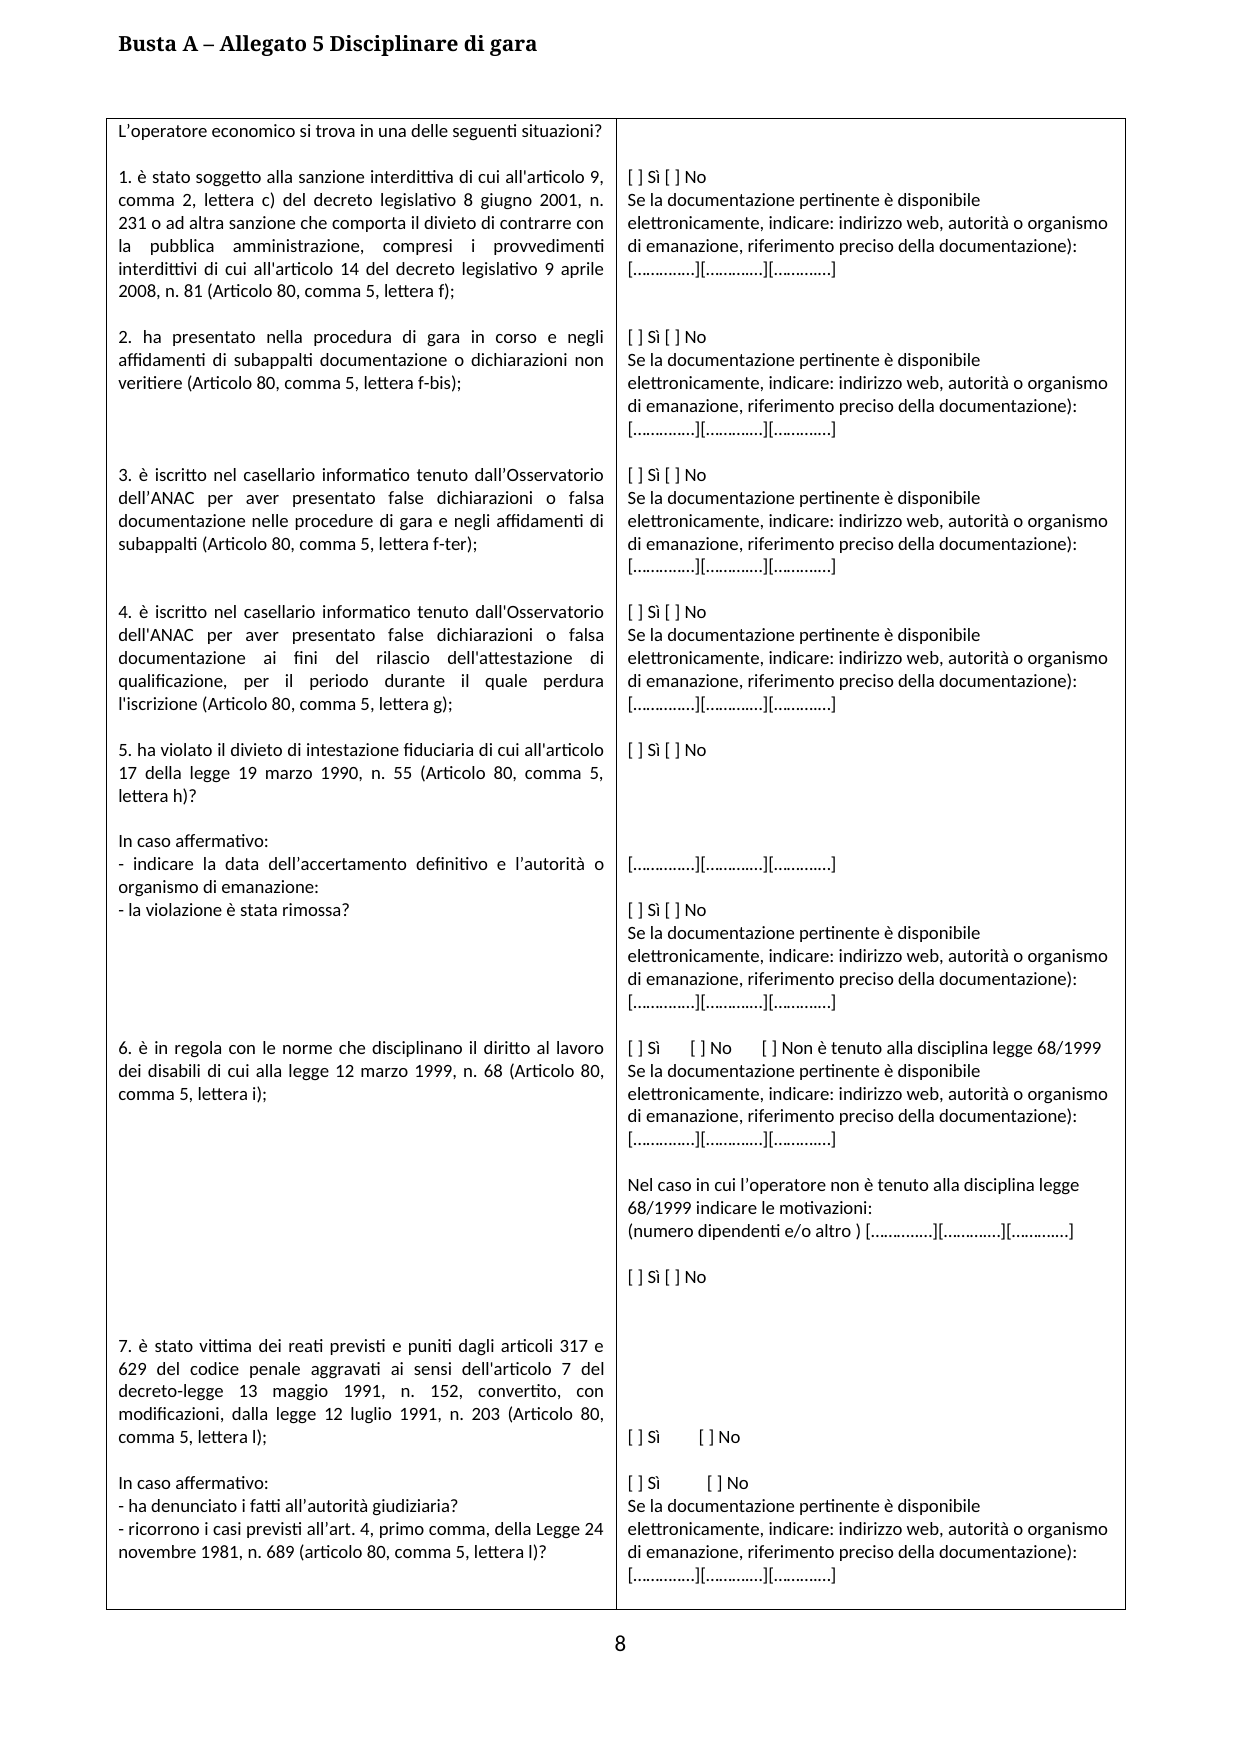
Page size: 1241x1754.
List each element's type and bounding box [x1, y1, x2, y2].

table_cell [617, 119, 1125, 1609]
table_cell [107, 119, 616, 1609]
